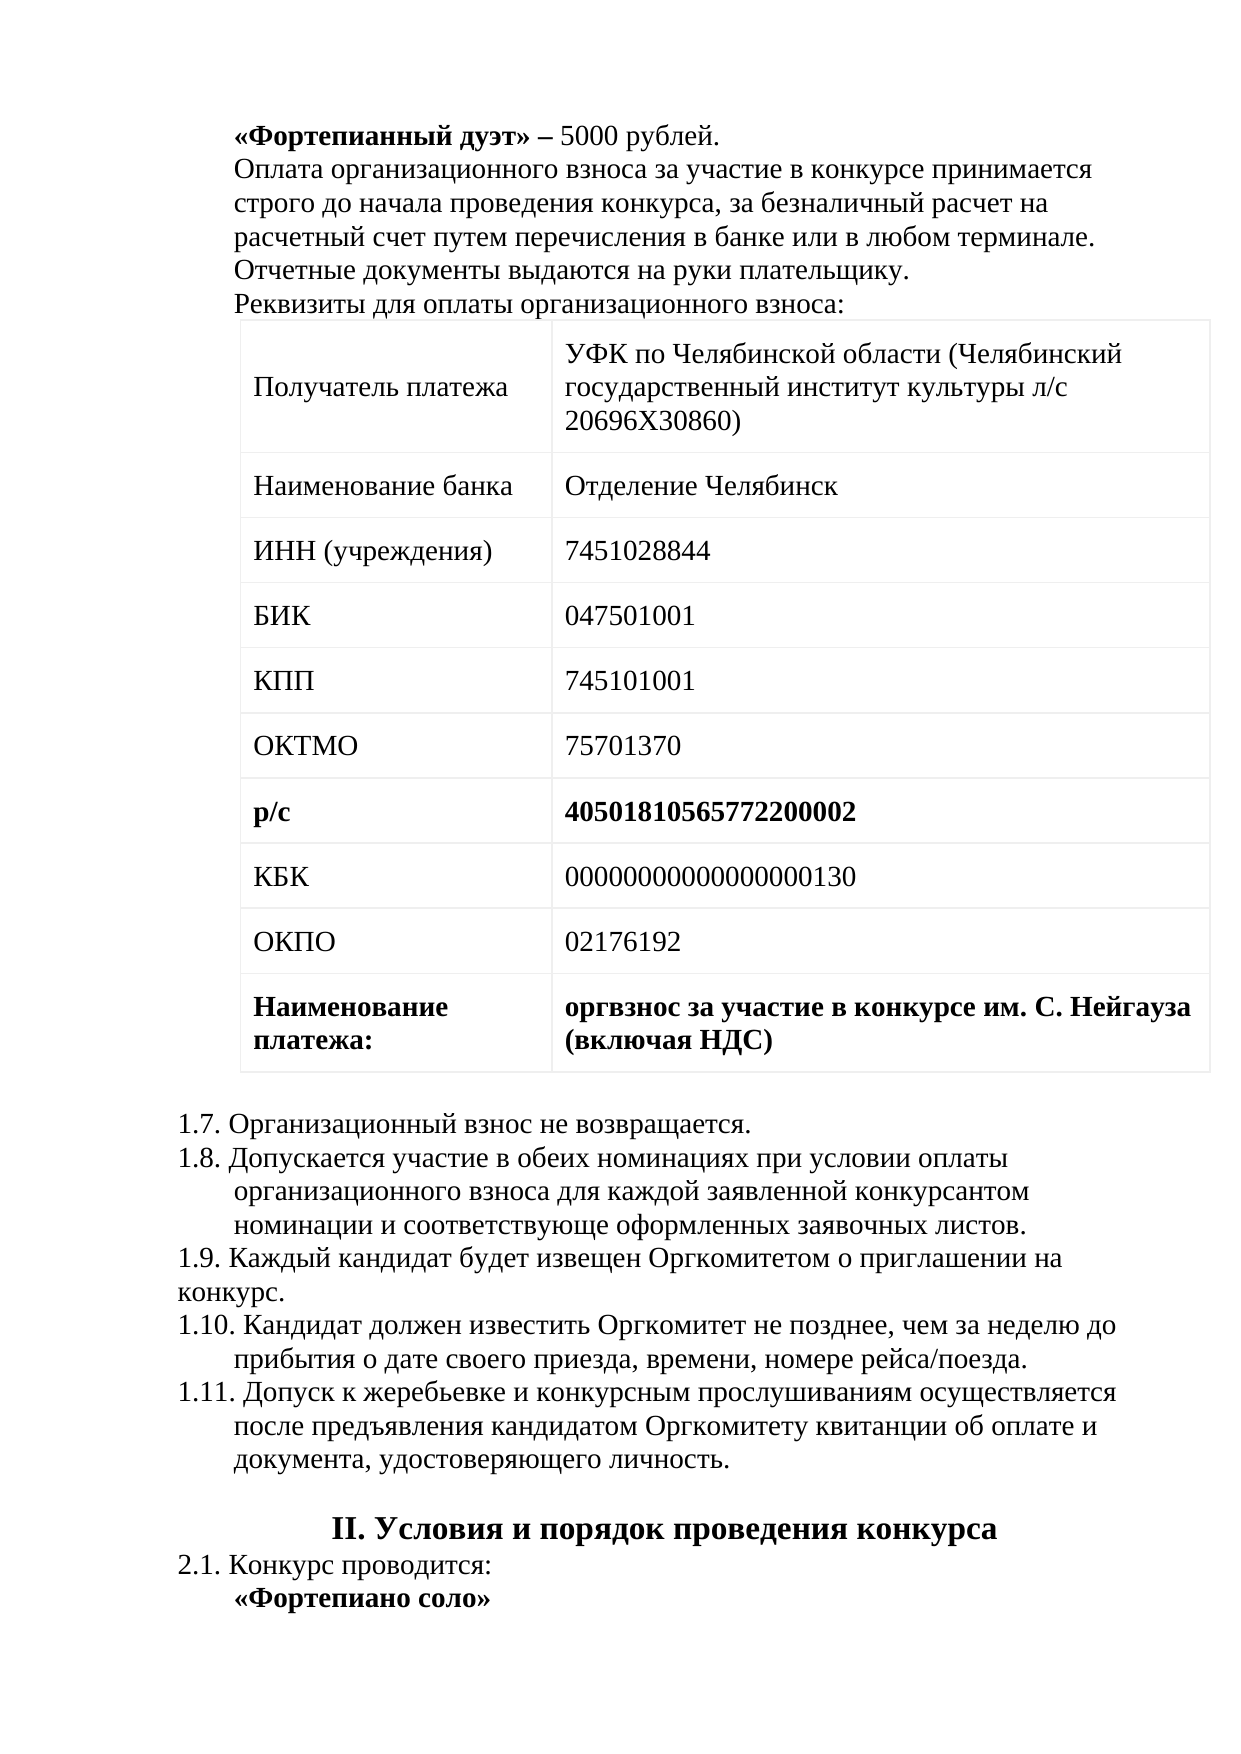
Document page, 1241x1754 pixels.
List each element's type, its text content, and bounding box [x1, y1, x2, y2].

text «Фортепиано соло» [233, 1581, 1152, 1614]
table_header УФК по Челябинской области (Челябинский государственный институт культуры л/с 20696X30860) [553, 321, 1209, 452]
table_cell оргвзнос за участие в конкурсе им. С. Нейгауза (включая НДС) [553, 974, 1209, 1071]
table_cell 745101001 [553, 648, 1209, 712]
text «Фортепианный дуэт» – 5000 рублей. [177, 118, 1152, 152]
table_cell КПП [241, 648, 551, 712]
table_cell 00000000000000000130 [553, 844, 1209, 907]
text 1.10. Кандидат должен известить Оргкомитет не позднее, чем за неделю до прибытия о дате своего приезда, времени, номере рейса/поезда. [177, 1307, 1152, 1374]
table_cell Отделение Челябинск [553, 453, 1209, 517]
table_cell ОКПО [241, 909, 551, 972]
subtitle II. Условия и порядок проведения конкурса [177, 1509, 1152, 1547]
text 2.1. Конкурс проводится: [177, 1547, 1152, 1581]
text Реквизиты для оплаты организационного взноса: [233, 286, 1152, 319]
text 1.9. Каждый кандидат будет извещен Оргкомитетом о приглашении на конкурс. [177, 1240, 1152, 1307]
table_cell 7451028844 [553, 518, 1209, 582]
table_cell ИНН (учреждения) [241, 518, 551, 582]
table_cell Наименование банка [241, 453, 551, 517]
table_header Получатель платежа [241, 321, 551, 452]
table_cell БИК [241, 583, 551, 647]
table_cell ОКТМО [241, 714, 551, 777]
table_cell КБК [241, 844, 551, 907]
table_cell 047501001 [553, 583, 1209, 647]
table_cell 02176192 [553, 909, 1209, 972]
text 1.11. Допуск к жеребьевке и конкурсным прослушиваниям осуществляется после предъявления кандидатом Оргкомитету квитанции об оплате и документа, удостоверяющего личность. [177, 1374, 1152, 1475]
table_cell Наименование платежа: [241, 974, 551, 1071]
table_cell р/с [241, 779, 551, 842]
text Оплата организационного взноса за участие в конкурсе принимается строго до начала проведения конкурса, за безналичный расчет на расчетный счет путем перечисления в банке или в любом терминале. Отчетные документы выдаются на руки плательщику. [233, 152, 1152, 286]
table_cell 40501810565772200002 [553, 779, 1209, 842]
text 1.8. Допускается участие в обеих номинациях при условии оплаты организационного взноса для каждой заявленной конкурсантом номинации и соответствующе оформленных заявочных листов. [177, 1140, 1152, 1240]
text 1.7. Организационный взнос не возвращается. [177, 1106, 1152, 1140]
table_cell 75701370 [553, 714, 1209, 777]
